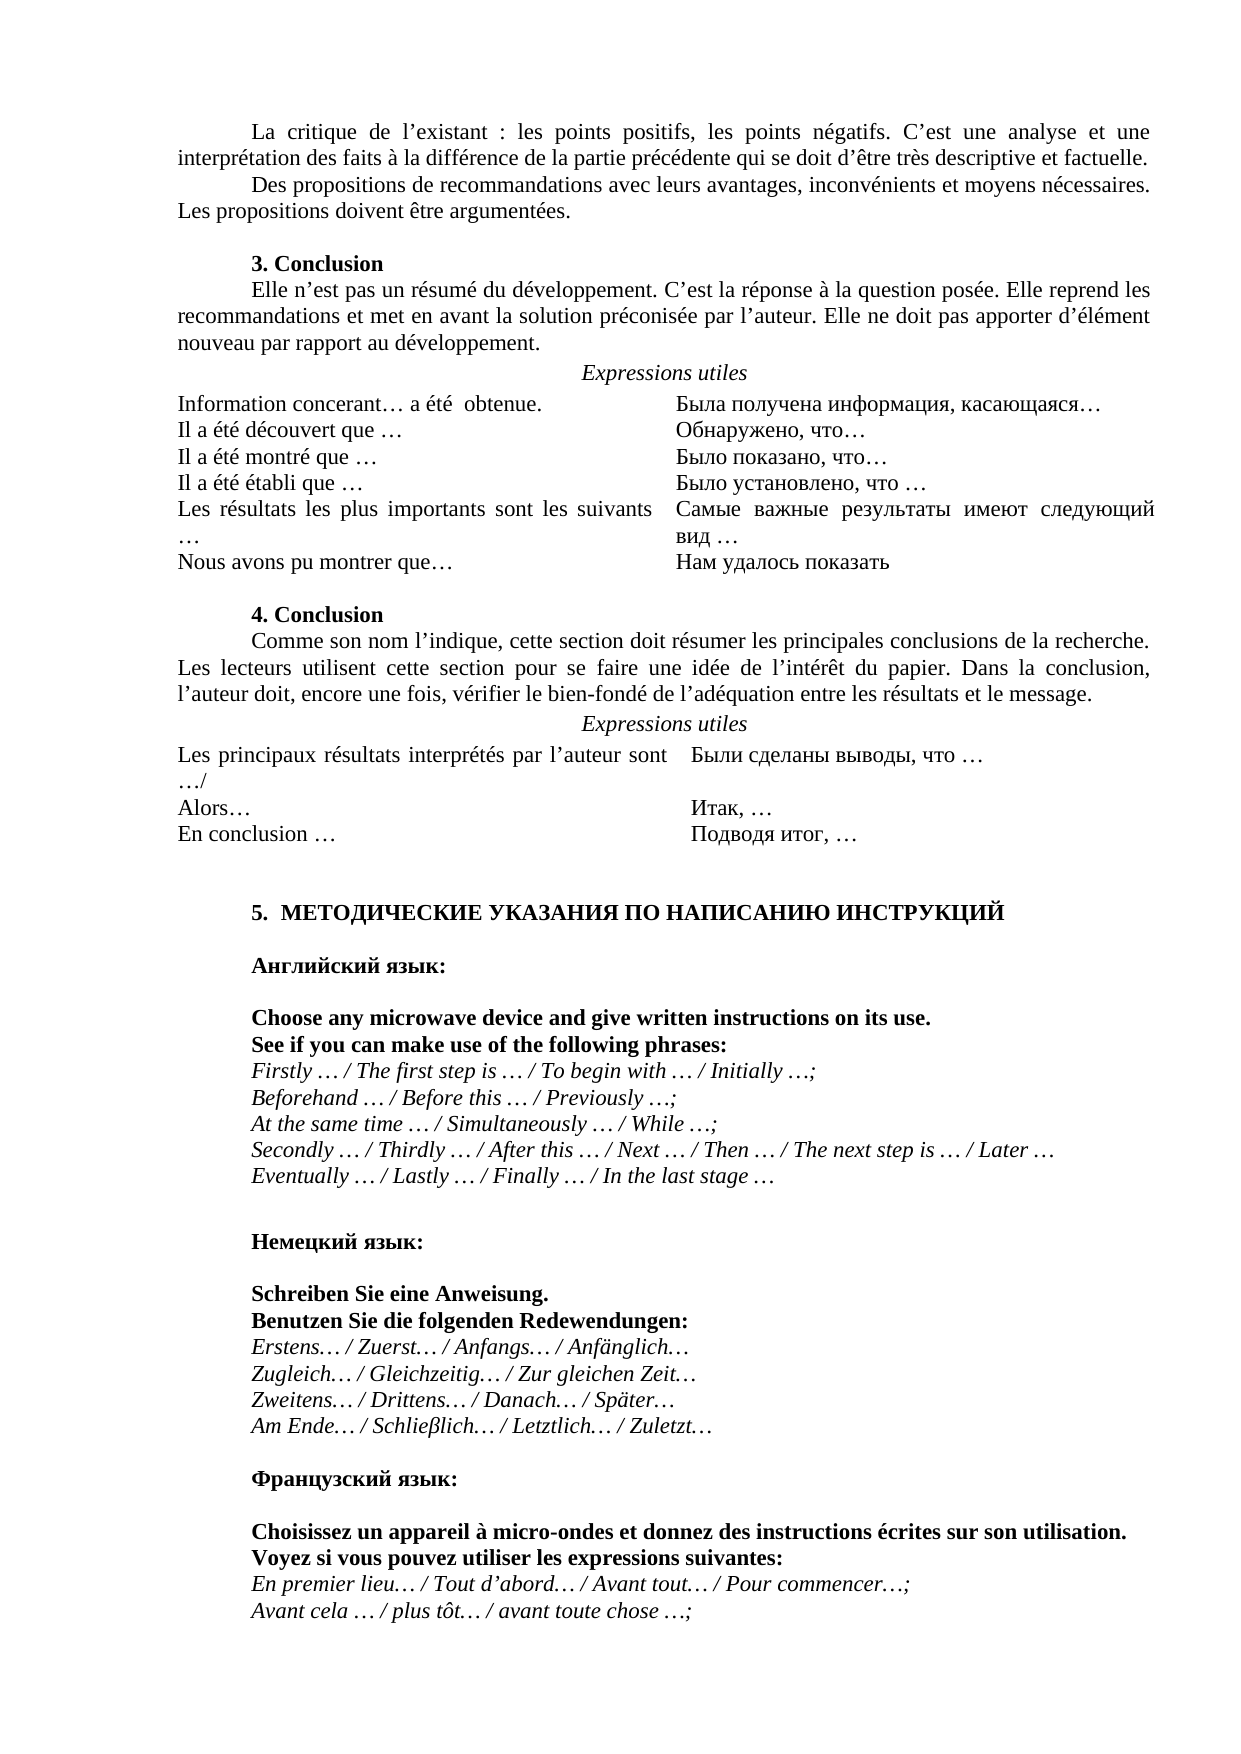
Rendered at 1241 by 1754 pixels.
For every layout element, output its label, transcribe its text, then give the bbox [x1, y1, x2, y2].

table_cell Les résultats les plus importants sont les suivants … [166, 495, 664, 548]
list МЕТОДИЧЕСКИЕ УКАЗАНИЯ ПО НАПИСАНИЮ ИНСТРУКЦИЙ [177, 899, 1152, 925]
table_cell Было показано, что… [664, 443, 1167, 469]
table_cell Il a été établi que … [166, 469, 664, 495]
text Erstens… / Zuerst… / Anfangs… / Anfänglich… [177, 1333, 1152, 1359]
text La critique de l’existant : les points positifs, les points négatifs. C’est une analyse et une interprétation des faits à la différence de la partie précédente qui se doit d’être très descriptive et factuelle. [177, 118, 1152, 171]
text Choose any microwave device and give written instructions on its use. [177, 1004, 1152, 1031]
text Benutzen Sie die folgenden Redewendungen: [177, 1307, 1152, 1333]
table_cell Nous avons pu montrer que… [166, 548, 664, 574]
text At the same time … / Simultaneously … / While …; [251, 1110, 1152, 1136]
table_header Les principaux résultats interprétés par l’auteur sont …/ Alors… En conclusion … [166, 741, 679, 846]
text Немецкий язык: [177, 1228, 1152, 1254]
text Zugleich… / Gleichzeitig… / Zur gleichen Zeit… [177, 1359, 1152, 1386]
text Avant cela … / plus tôt… / avant toute chose …; [251, 1597, 1152, 1623]
text Expressions utiles [177, 710, 1152, 737]
text Английский язык: [177, 952, 1152, 978]
text Des propositions de recommandations avec leurs avantages, inconvénients et moyens nécessaires. Les propositions doivent être argumentées. [177, 171, 1152, 223]
text Secondly … / Thirdly … / After this … / Next … / Then … / The next step is … / Later … [251, 1136, 1152, 1163]
text Comme son nom l’indique, cette section doit résumer les principales conclusions de la recherche. Les lecteurs utilisent cette section pour se faire une idée de l’intérêt du papier. Dans la conclusion, l’auteur doit, encore une fois, vérifier le bien-fondé de l’adéquation entre les résultats et le message. [177, 627, 1152, 706]
table_cell Il a été découvert que … [166, 416, 664, 443]
text Am Ende… / Schlieβlich… / Letztlich… / Zuletzt… [177, 1412, 1152, 1439]
table_cell Il a été montré que … [166, 443, 664, 469]
table_cell Было установлено, что … [664, 469, 1167, 495]
table_cell Обнаружено, что… [664, 416, 1167, 443]
text Elle n’est pas un résumé du développement. C’est la réponse à la question posée. Elle reprend les recommandations et met en avant la solution préconisée par l’auteur. Elle ne doit pas apporter d’élément nouveau par rapport au développement. [177, 276, 1152, 355]
text Французский язык: [177, 1465, 1152, 1491]
text Schreiben Sie eine Anweisung. [177, 1281, 1152, 1307]
table_header Были сделаны выводы, что … Итак, … Подводя итог, … [679, 741, 1004, 846]
text Choisissez un appareil à micro-ondes et donnez des instructions écrites sur son utilisation. [177, 1518, 1152, 1544]
text Eventually … / Lastly … / Finally … / In the last stage … [251, 1163, 1152, 1189]
text 3. Conclusion [177, 250, 1152, 276]
text Expressions utiles [177, 359, 1152, 386]
text 4. Conclusion [177, 601, 1152, 627]
table_header Была получена информация, касающаяся… [664, 390, 1167, 416]
table_header Information concerant… a été obtenue. [166, 390, 664, 416]
table_cell Самые важные результаты имеют следующий вид … [664, 495, 1167, 548]
text Firstly … / The first step is … / To begin with … / Initially …; [251, 1057, 1152, 1083]
text Zweitens… / Drittens… / Danach… / Später… [177, 1386, 1152, 1412]
table_cell Нам удалось показать [664, 548, 1167, 574]
text En premier lieu… / Tout d’abord… / Avant tout… / Pour commencer…; [177, 1570, 1152, 1597]
text See if you can make use of the following phrases: [177, 1031, 1152, 1057]
text Voyez si vous pouvez utiliser les expressions suivantes: [177, 1544, 1152, 1570]
text Beforehand … / Before this … / Previously …; [251, 1083, 1152, 1110]
